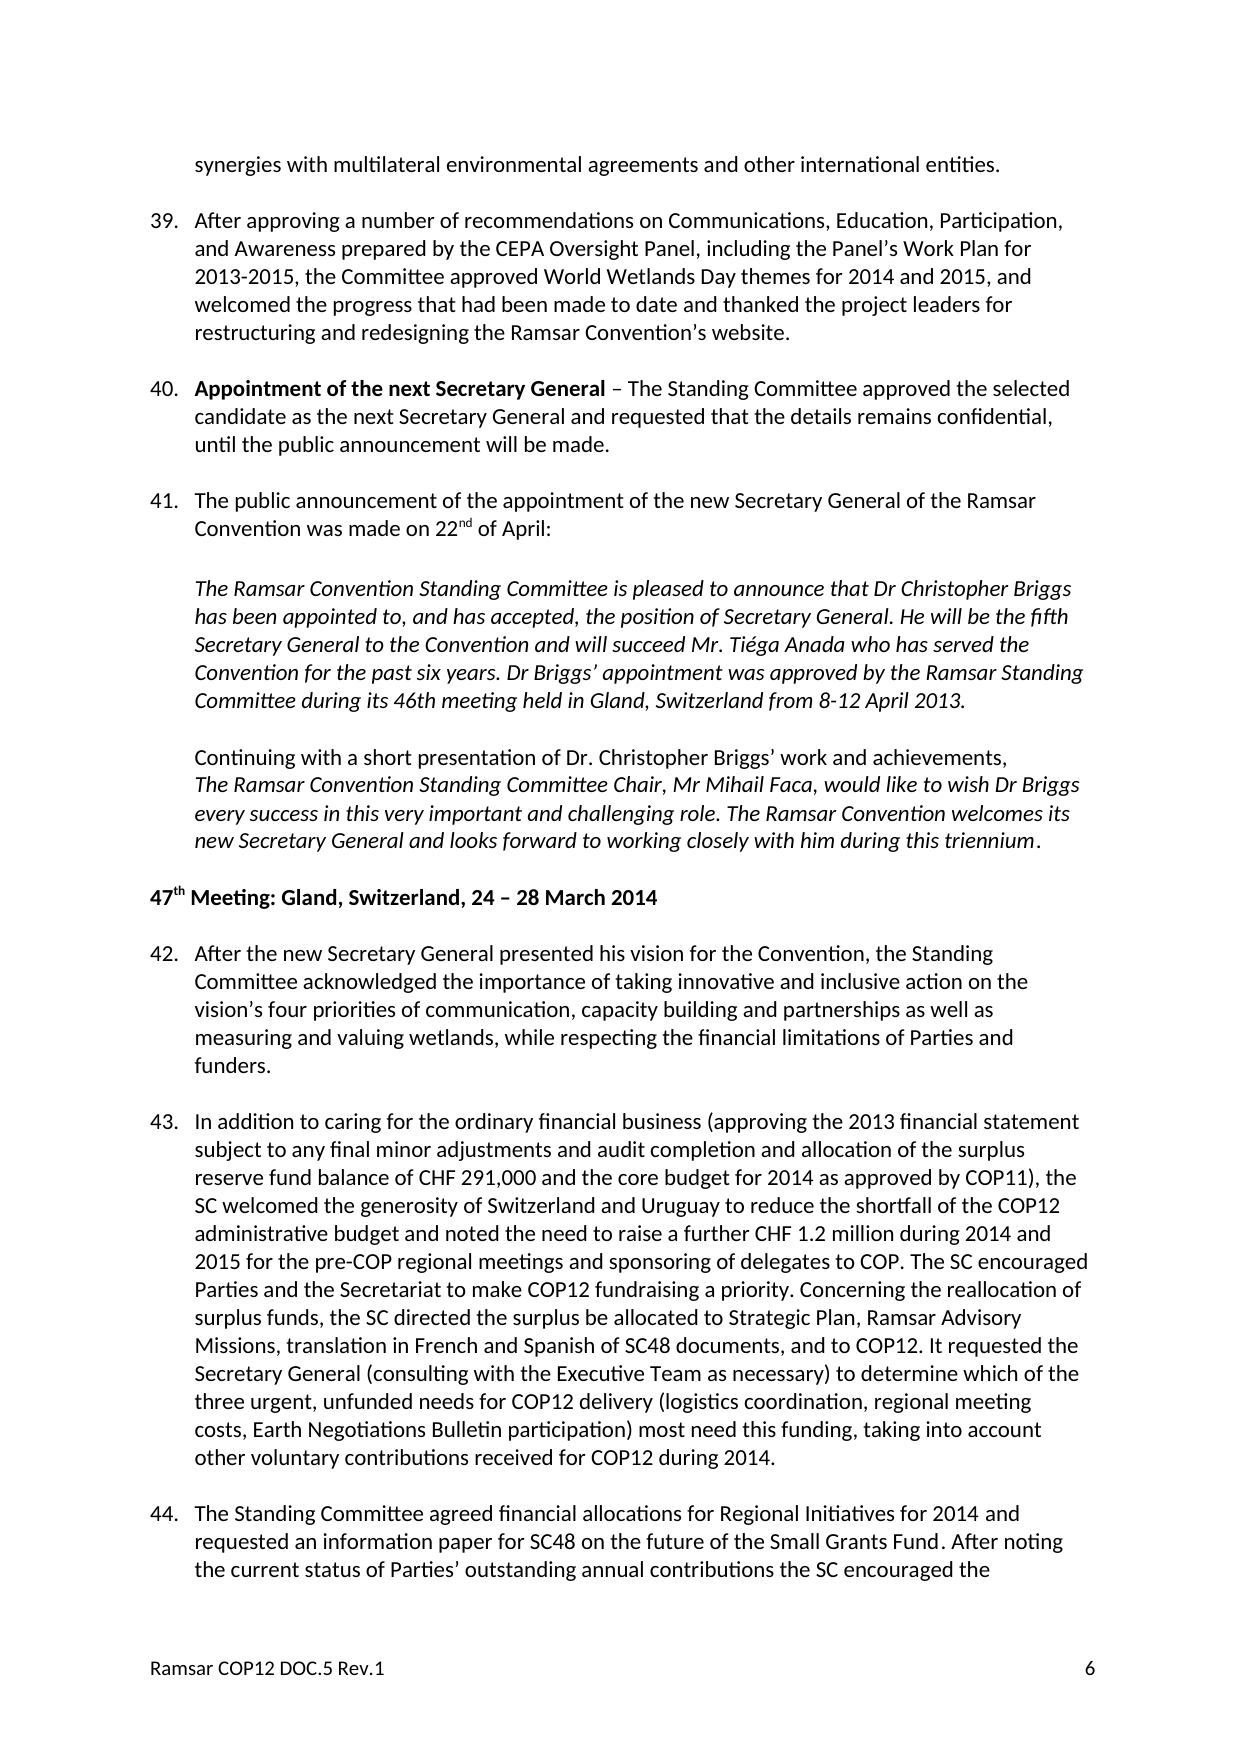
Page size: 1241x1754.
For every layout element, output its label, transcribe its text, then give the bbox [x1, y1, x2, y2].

list After approving a number of recommendations on Communications, Education, Participation, and Awareness prepared by the CEPA Oversight Panel, including the Panel’s Work Plan for 2013-2015, the Committee approved World Wetlands Day themes for 2014 and 2015, and welcomed the progress that had been made to date and thanked the project leaders for restructuring and redesigning the Ramsar Convention’s website. [150, 206, 1090, 346]
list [150, 150, 1090, 178]
list Continuing with a short presentation of Dr. Christopher Briggs’ work and achievements, [194, 743, 1090, 771]
list The Ramsar Convention Standing Committee is pleased to announce that Dr Christopher Briggs has been appointed to, and has accepted, the position of Secretary General. He will be the fifth Secretary General to the Convention and will succeed Mr. Tiéga Anada who has served the Convention for the past six years. Dr Briggs’ appointment was approved by the Ramsar Standing Committee during its 46th meeting held in Gland, Switzerland from 8-12 April 2013. [194, 574, 1090, 714]
list Appointment of the next Secretary General – The Standing Committee approved the selected candidate as the next Secretary General and requested that the details remains confidential, until the public announcement will be made. [150, 374, 1090, 458]
text 47th Meeting: Gland, Switzerland, 24 – 28 March 2014 [150, 883, 1090, 911]
list The public announcement of the appointment of the new Secretary General of the Ramsar Convention was made on 22nd of April: [150, 486, 1090, 542]
text The Ramsar Convention Standing Committee Chair, Mr Mihail Faca, would like to wish Dr Briggs every success in this very important and challenging role. The Ramsar Convention welcomes its new Secretary General and looks forward to working closely with him during this triennium. [194, 771, 1090, 855]
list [150, 1499, 1090, 1583]
list In addition to caring for the ordinary financial business (approving the 2013 financial statement subject to any final minor adjustments and audit completion and allocation of the surplus reserve fund balance of CHF 291,000 and the core budget for 2014 as approved by COP11), the SC welcomed the generosity of Switzerland and Uruguay to reduce the shortfall of the COP12 administrative budget and noted the need to raise a further CHF 1.2 million during 2014 and 2015 for the pre-COP regional meetings and sponsoring of delegates to COP. The SC encouraged Parties and the Secretariat to make COP12 fundraising a priority. Concerning the reallocation of surplus funds, the SC directed the surplus be allocated to Strategic Plan, Ramsar Advisory Missions, translation in French and Spanish of SC48 documents, and to COP12. It requested the Secretary General (consulting with the Executive Team as necessary) to determine which of the three urgent, unfunded needs for COP12 delivery (logistics coordination, regional meeting costs, Earth Negotiations Bulletin participation) most need this funding, taking into account other voluntary contributions received for COP12 during 2014. [150, 1107, 1090, 1471]
list After the new Secretary General presented his vision for the Convention, the Standing Committee acknowledged the importance of taking innovative and inclusive action on the vision’s four priorities of communication, capacity building and partnerships as well as measuring and valuing wetlands, while respecting the financial limitations of Parties and funders. [150, 939, 1090, 1079]
